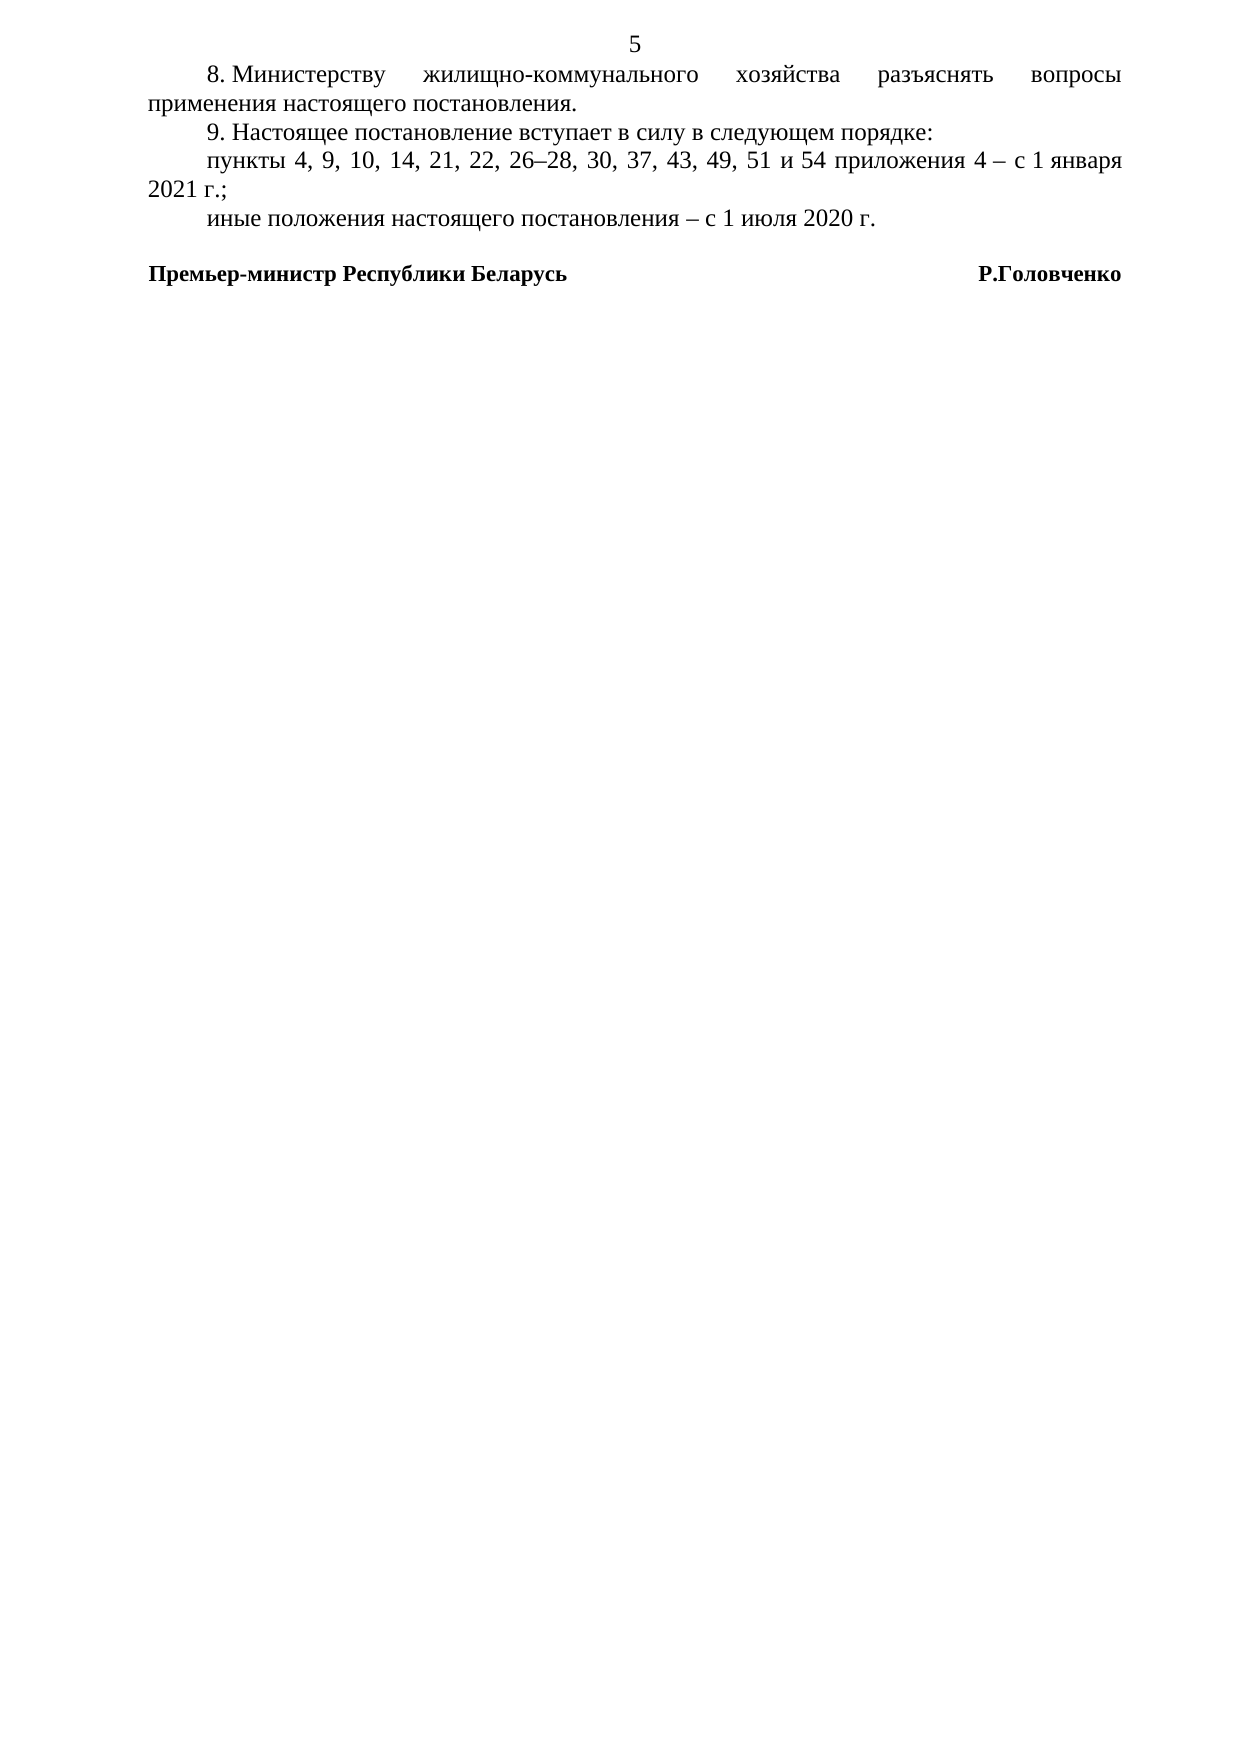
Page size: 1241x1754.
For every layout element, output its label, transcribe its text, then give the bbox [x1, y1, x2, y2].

table_header Р.Головченко [635, 260, 1122, 287]
text 8. Министерству жилищно-коммунального хозяйства разъяснять вопросы применения настоящего постановления. [148, 59, 1122, 117]
text 9. Настоящее постановление вступает в силу в следующем порядке: [148, 117, 1122, 145]
table_header Премьер-министр Республики Беларусь [148, 260, 635, 287]
text пункты 4, 9, 10, 14, 21, 22, 26–28, 30, 37, 43, 49, 51 и 54 приложения 4 – с 1 января 2021 г.; [148, 145, 1122, 203]
text иные положения настоящего постановления – с 1 июля 2020 г. [148, 203, 1122, 232]
